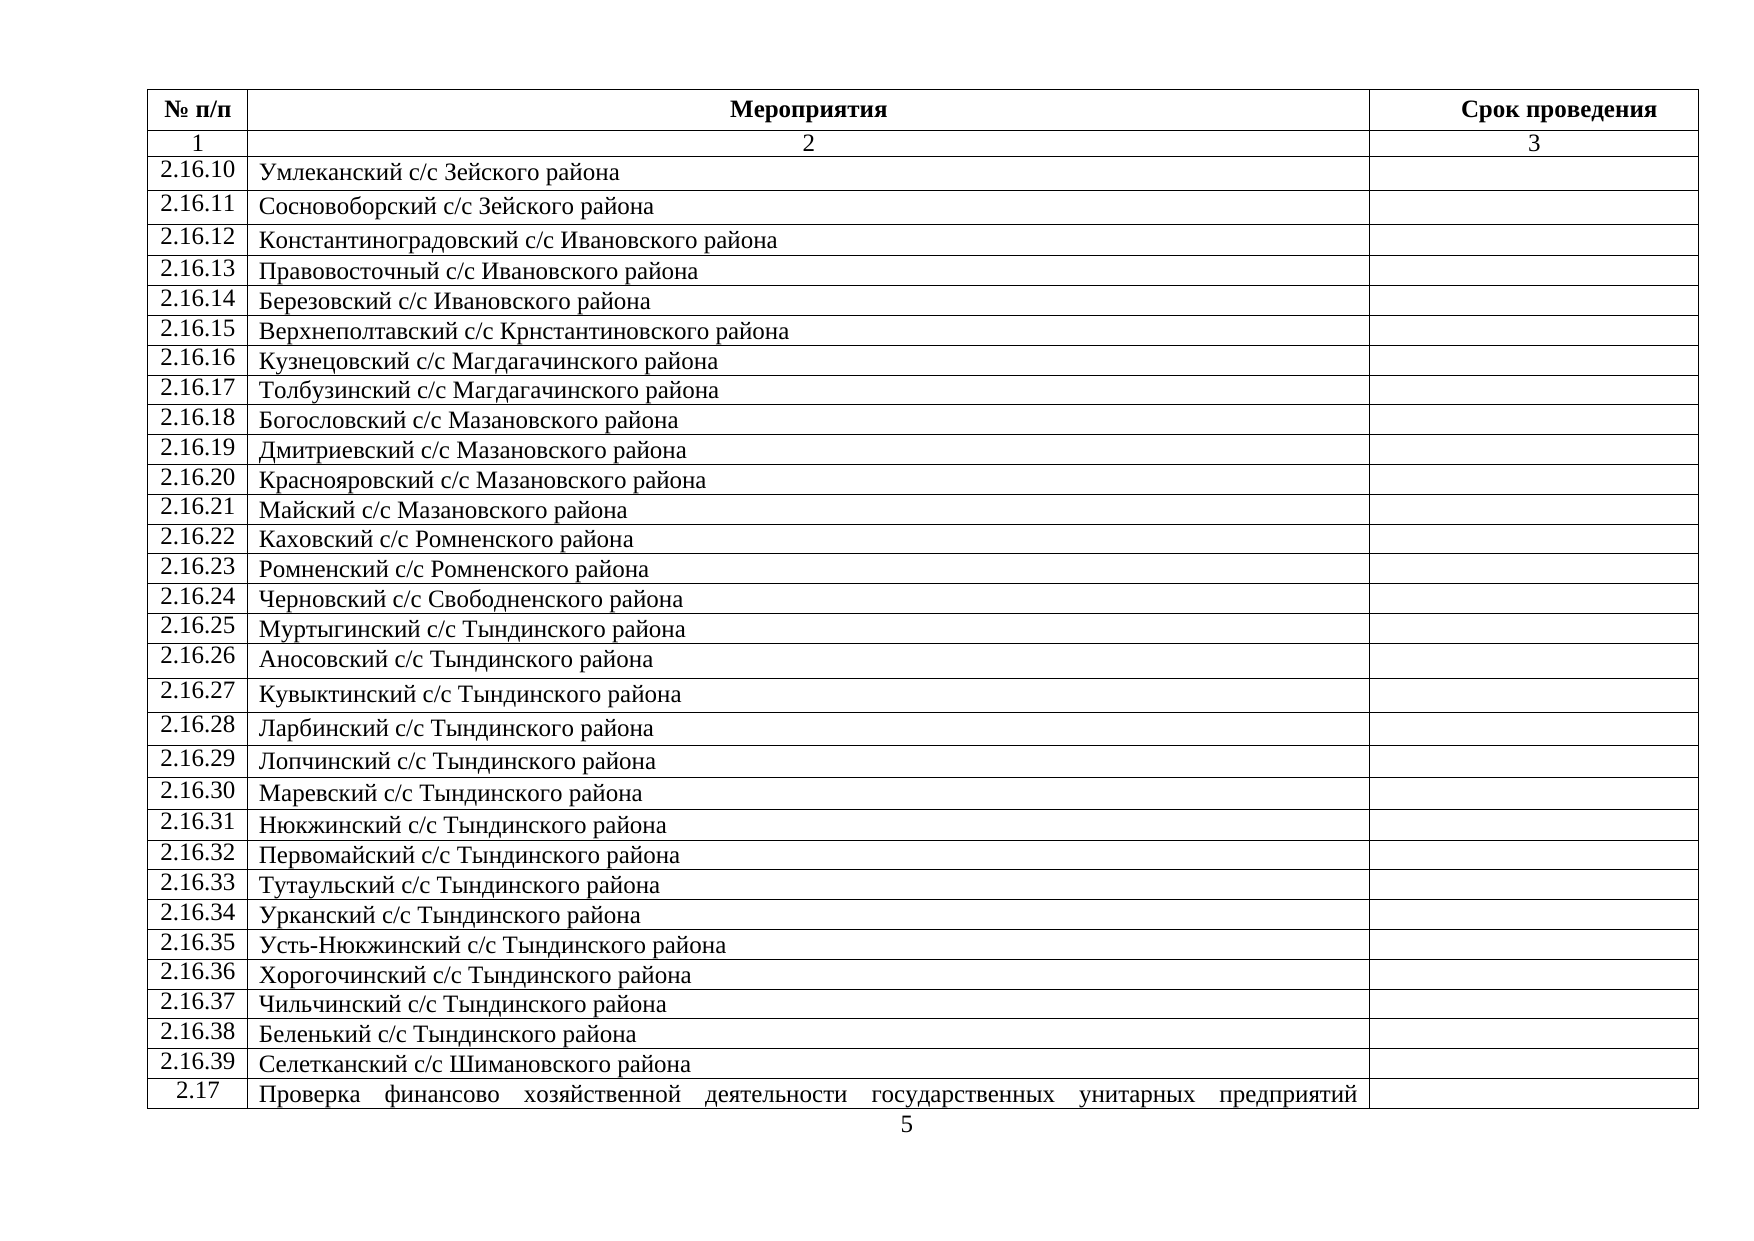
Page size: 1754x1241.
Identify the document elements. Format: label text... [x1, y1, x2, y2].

table_cell [1370, 346, 1698, 374]
table_cell Муртыгинский с/с Тындинского района [248, 614, 1369, 643]
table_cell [248, 1079, 1369, 1108]
table_cell Селетканский с/с Шимановского района [248, 1049, 1369, 1078]
table_cell Богословский с/с Мазановского района [248, 405, 1369, 434]
table_cell [1370, 405, 1698, 434]
table_cell 2.16.15 [148, 316, 247, 345]
table_cell [1370, 679, 1698, 712]
table_cell 2.16.27 [148, 679, 247, 712]
table_cell [1370, 191, 1698, 224]
table_cell 2.16.38 [148, 1019, 247, 1048]
table_cell [1370, 841, 1698, 869]
table_cell 2.16.35 [148, 930, 247, 959]
table_header Мероприятия [248, 90, 1369, 130]
table_cell 2.16.20 [148, 465, 247, 494]
table_cell [1370, 225, 1698, 255]
table_cell [1370, 465, 1698, 494]
table_cell [1370, 435, 1698, 464]
table_cell 2.16.34 [148, 900, 247, 929]
table_cell [1370, 870, 1698, 899]
table_cell [1370, 1019, 1698, 1048]
table_cell Дмитриевский с/с Мазановского района [248, 435, 1369, 464]
table_cell 2.16.10 [148, 157, 247, 190]
table_cell 2 [248, 131, 1369, 156]
table_cell [1370, 960, 1698, 988]
table_cell 2.16.12 [148, 225, 247, 255]
table_cell [1370, 746, 1698, 777]
table_cell [1370, 1079, 1698, 1108]
table_cell 2.16.11 [148, 191, 247, 224]
table_cell Правовосточный с/с Ивановского района [248, 256, 1369, 285]
table_cell Толбузинский с/с Магдагачинского района [248, 376, 1369, 404]
table_cell Первомайский с/с Тындинского района [248, 841, 1369, 869]
table_cell 2.16.17 [148, 376, 247, 404]
table_cell Нюкжинский с/с Тындинского района [248, 810, 1369, 839]
table_cell Кузнецовский с/с Магдагачинского района [248, 346, 1369, 374]
table_cell 2.16.37 [148, 990, 247, 1018]
table_cell 2.16.39 [148, 1049, 247, 1078]
table_cell Краснояровский с/с Мазановского района [248, 465, 1369, 494]
table_cell Майский с/с Мазановского района [248, 495, 1369, 523]
table_cell Сосновоборский с/с Зейского района [248, 191, 1369, 224]
table_cell Верхнеполтавский с/с Крнстантиновского района [248, 316, 1369, 345]
table_cell 2.16.23 [148, 554, 247, 583]
table_cell Ларбинский с/с Тындинского района [248, 713, 1369, 745]
table_cell [1370, 990, 1698, 1018]
table_cell [1370, 1049, 1698, 1078]
table_cell Аносовский с/с Тындинского района [248, 644, 1369, 678]
table_cell [1370, 584, 1698, 613]
table_cell Лопчинский с/с Тындинского района [248, 746, 1369, 777]
table_cell Усть-Нюкжинский с/с Тындинского района [248, 930, 1369, 959]
table_cell 2.16.21 [148, 495, 247, 523]
table_cell [1370, 614, 1698, 643]
table_cell 2.16.13 [148, 256, 247, 285]
table_cell 2.16.19 [148, 435, 247, 464]
table_cell [1370, 495, 1698, 523]
table_header № п/п [148, 90, 247, 130]
table_cell Каховский с/с Ромненского района [248, 525, 1369, 553]
table_cell 2.16.28 [148, 713, 247, 745]
table_cell [1370, 644, 1698, 678]
table_cell Маревский с/с Тындинского района [248, 778, 1369, 809]
table_cell Ромненский с/с Ромненского района [248, 554, 1369, 583]
table_cell [1370, 316, 1698, 345]
table_cell 3 [1370, 131, 1698, 156]
table_cell [1370, 930, 1698, 959]
table_header Срок проведения [1370, 90, 1698, 130]
table_cell [1370, 256, 1698, 285]
table_cell [1370, 376, 1698, 404]
table_cell Хорогочинский с/с Тындинского района [248, 960, 1369, 988]
table_cell Константиноградовский с/с Ивановского района [248, 225, 1369, 255]
table_cell Умлеканский с/с Зейского района [248, 157, 1369, 190]
table_cell Кувыктинский с/с Тындинского района [248, 679, 1369, 712]
table_cell Урканский с/с Тындинского района [248, 900, 1369, 929]
table_cell 2.16.22 [148, 525, 247, 553]
table_cell 2.16.32 [148, 841, 247, 869]
table_cell [1370, 900, 1698, 929]
table_cell [1370, 778, 1698, 809]
table_cell Черновский с/с Свободненского района [248, 584, 1369, 613]
table_cell 1 [148, 131, 247, 156]
table_cell Тутаульский с/с Тындинского района [248, 870, 1369, 899]
table_cell 2.16.29 [148, 746, 247, 777]
table_cell 2.16.16 [148, 346, 247, 374]
table_cell 2.16.36 [148, 960, 247, 988]
table_cell 2.17 [148, 1079, 247, 1108]
table_cell [1370, 554, 1698, 583]
table_cell 2.16.25 [148, 614, 247, 643]
table_cell [1370, 286, 1698, 315]
table_cell Березовский с/с Ивановского района [248, 286, 1369, 315]
table_cell 2.16.31 [148, 810, 247, 839]
table_cell 2.16.18 [148, 405, 247, 434]
table_cell [1370, 157, 1698, 190]
table_cell Чильчинский с/с Тындинского района [248, 990, 1369, 1018]
table_cell 2.16.33 [148, 870, 247, 899]
table_cell 2.16.24 [148, 584, 247, 613]
table_cell [1370, 810, 1698, 839]
table_cell 2.16.14 [148, 286, 247, 315]
table_cell [1370, 525, 1698, 553]
table_cell 2.16.30 [148, 778, 247, 809]
table_cell Беленький с/с Тындинского района [248, 1019, 1369, 1048]
table_cell [1370, 713, 1698, 745]
table_cell 2.16.26 [148, 644, 247, 678]
